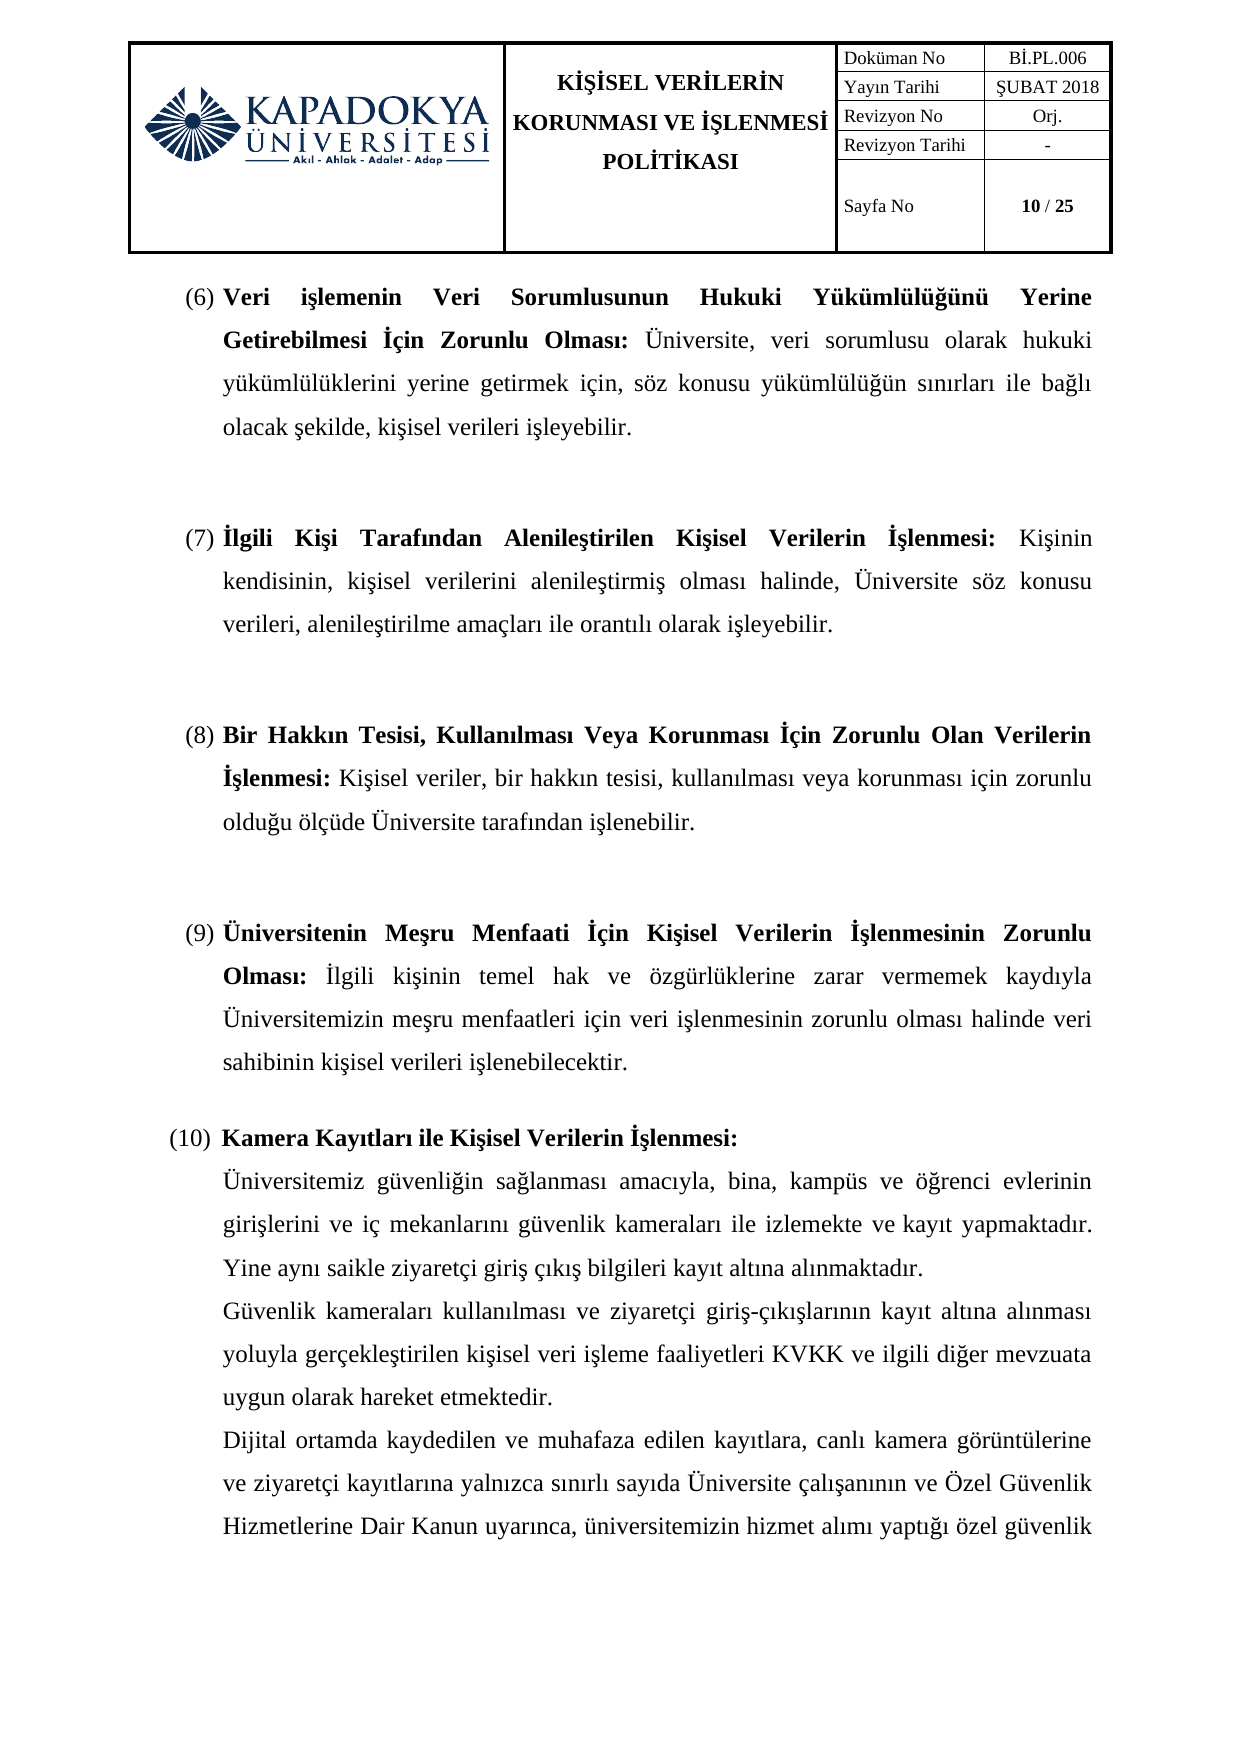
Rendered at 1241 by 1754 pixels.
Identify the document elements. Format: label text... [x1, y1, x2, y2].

list İlgili Kişi Tarafından Alenileştirilen Kişisel Verilerin İşlenmesi: Kişinin kendisinin, kişisel verilerini alenileştirmiş olması halinde, Üniversite söz konusu verileri, alenileştirilme amaçları ile orantılı olarak işleyebilir. [185, 523, 1093, 638]
picture [144, 80, 490, 166]
list Üniversitemiz güvenliğin sağlanması amacıyla, bina, kampüs ve öğrenci evlerinin girişlerini ve iç mekanlarını güvenlik kameraları ile izlemekte ve kayıt yapmaktadır. Yine aynı saikle ziyaretçi giriş çıkış bilgileri kayıt altına alınmaktadır. [223, 1166, 1093, 1281]
list Veri işlemenin Veri Sorumlusunun Hukuki Yükümlülüğünü Yerine Getirebilmesi İçin Zorunlu Olması: Üniversite, veri sorumlusu olarak hukuki yükümlülüklerini yerine getirmek için, söz konusu yükümlülüğün sınırları ile bağlı olacak şekilde, kişisel verileri işleyebilir. [185, 282, 1093, 440]
list Kamera Kayıtları ile Kişisel Verilerin İşlenmesi: [169, 1123, 1093, 1152]
list Güvenlik kameraları kullanılması ve ziyaretçi giriş-çıkışlarının kayıt altına alınması yoluyla gerçekleştirilen kişisel veri işleme faaliyetleri KVKK ve ilgili diğer mevzuata uygun olarak hareket etmektedir. [223, 1296, 1093, 1411]
list Üniversitenin Meşru Menfaati İçin Kişisel Verilerin İşlenmesinin Zorunlu Olması: İlgili kişinin temel hak ve özgürlüklerine zarar vermemek kaydıyla Üniversitemizin meşru menfaatleri için veri işlenmesinin zorunlu olması halinde veri sahibinin kişisel verileri işlenebilecektir. [185, 918, 1093, 1076]
list Bir Hakkın Tesisi, Kullanılması Veya Korunması İçin Zorunlu Olan Verilerin İşlenmesi: Kişisel veriler, bir hakkın tesisi, kullanılması veya korunması için zorunlu olduğu ölçüde Üniversite tarafından işlenebilir. [185, 720, 1093, 835]
